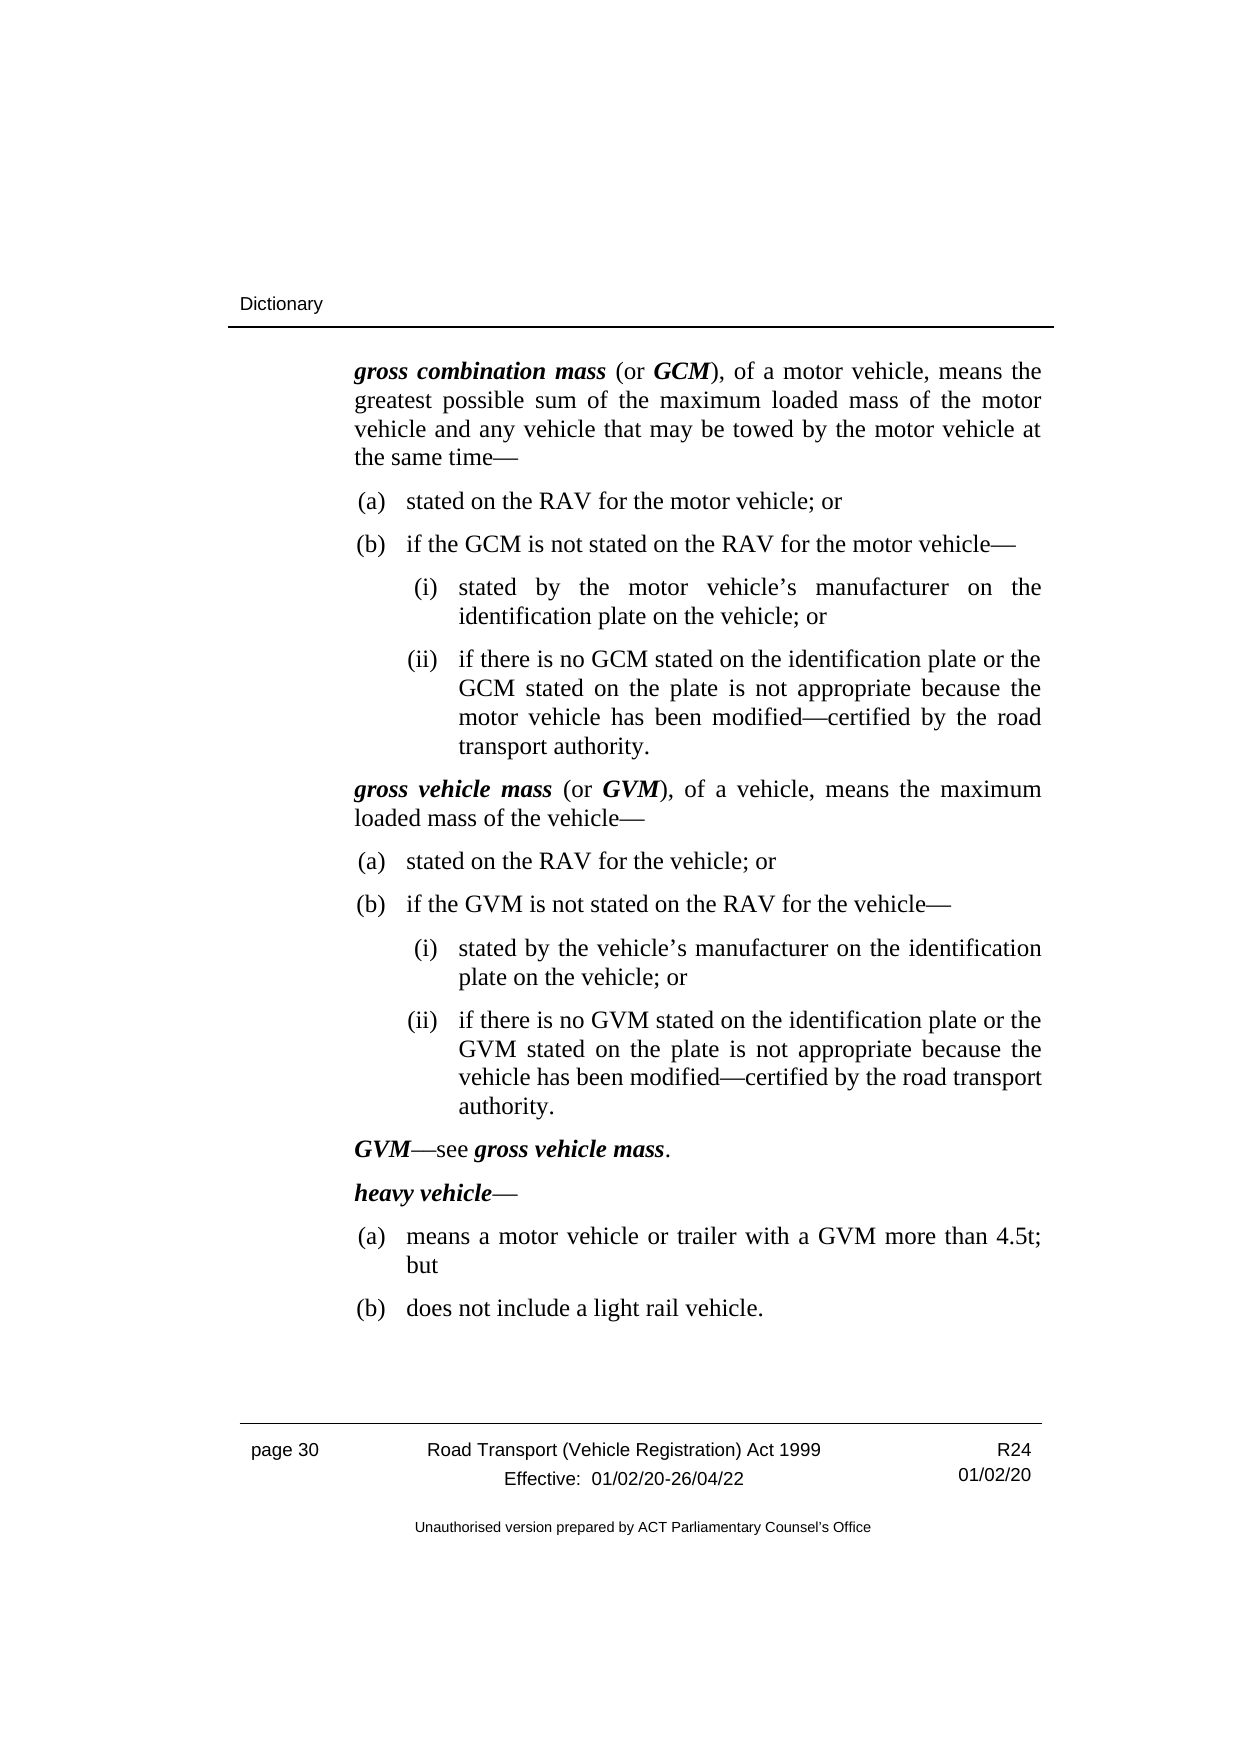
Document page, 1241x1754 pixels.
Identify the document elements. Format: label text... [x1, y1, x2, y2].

text (ii) if there is no GVM stated on the identification plate or the GVM stated on the plate is not appropriate because the vehicle has been modified—certified by the road transport authority. [239, 1005, 1042, 1120]
text (i) stated by the motor vehicle’s manufacturer on the identification plate on the vehicle; or [239, 572, 1042, 630]
text heavy vehicle— [354, 1178, 1042, 1207]
text (a) means a motor vehicle or trailer with a GVM more than 4.5t; but [239, 1221, 1042, 1279]
text (b) if the GVM is not stated on the RAV for the vehicle— [239, 889, 1042, 918]
text (a) stated on the RAV for the motor vehicle; or [239, 486, 1042, 514]
text gross vehicle mass (or GVM), of a vehicle, means the maximum loaded mass of the vehicle— [354, 774, 1042, 832]
text (i) stated by the vehicle’s manufacturer on the identification plate on the vehicle; or [239, 933, 1042, 990]
text (a) stated on the RAV for the vehicle; or [239, 846, 1042, 875]
list GVM––see gross vehicle mass. [354, 1134, 1042, 1163]
text (b) does not include a light rail vehicle. [239, 1293, 1042, 1322]
text (ii) if there is no GCM stated on the identification plate or the GCM stated on the plate is not appropriate because the motor vehicle has been modified—certified by the road transport authority. [239, 644, 1042, 759]
text (b) if the GCM is not stated on the RAV for the motor vehicle— [239, 529, 1042, 558]
text gross combination mass (or GCM), of a motor vehicle, means the greatest possible sum of the maximum loaded mass of the motor vehicle and any vehicle that may be towed by the motor vehicle at the same time— [354, 356, 1042, 471]
